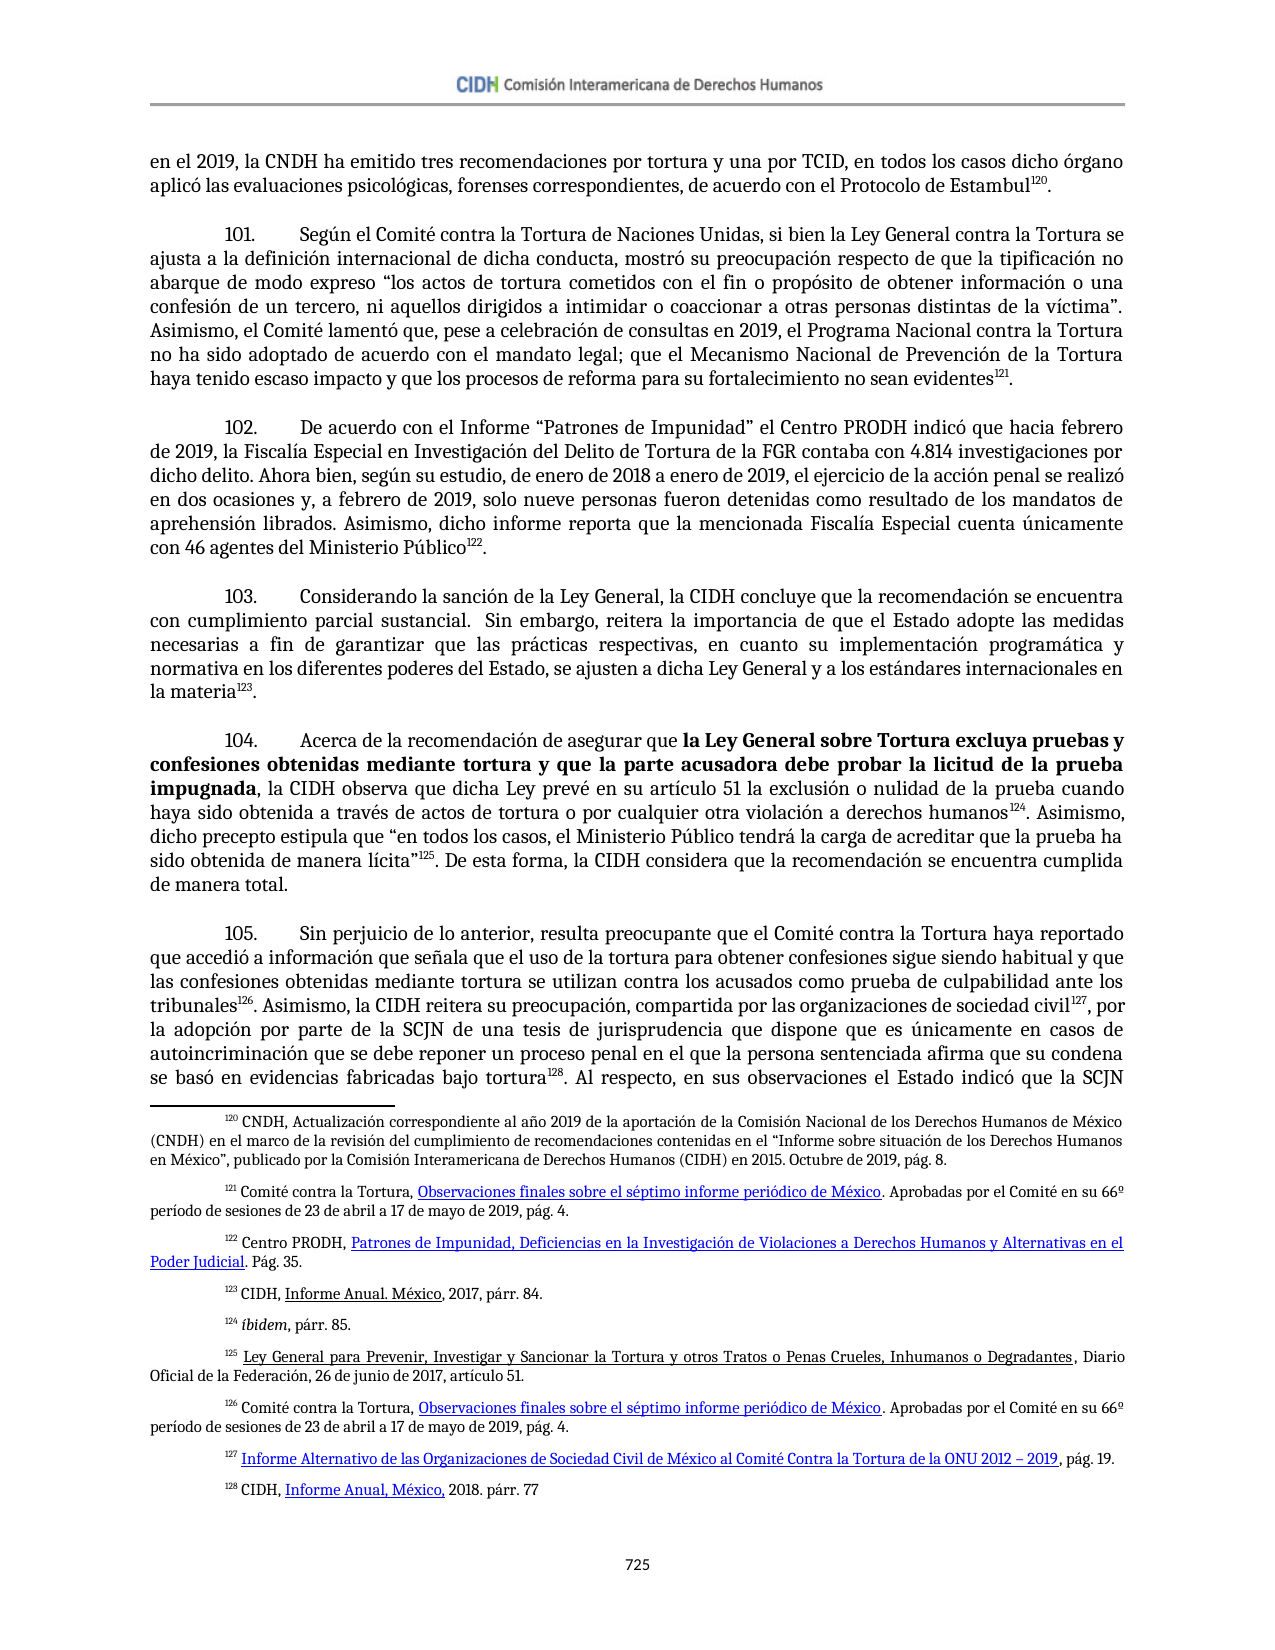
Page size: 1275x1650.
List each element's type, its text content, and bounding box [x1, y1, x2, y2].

list Según el Comité contra la Tortura de Naciones Unidas, si bien la Ley General contra la Tortura se ajusta a la definición internacional de dicha conducta, mostró su preocupación respecto de que la tipificación no abarque de modo expreso “los actos de tortura cometidos con el fin o propósito de obtener información o una confesión de un tercero, ni aquellos dirigidos a intimidar o coaccionar a otras personas distintas de la víctima”. Asimismo, el Comité lamentó que, pese a celebración de consultas en 2019, el Programa Nacional contra la Tortura no ha sido adoptado de acuerdo con el mandato legal; que el Mecanismo Nacional de Prevención de la Tortura haya tenido escaso impacto y que los procesos de reforma para su fortalecimiento no sean evidentes. [150, 223, 1125, 391]
list Sin perjuicio de lo anterior, resulta preocupante que el Comité contra la Tortura haya reportado que accedió a información que señala que el uso de la tortura para obtener confesiones sigue siendo habitual y que las confesiones obtenidas mediante tortura se utilizan contra los acusados como prueba de culpabilidad ante los tribunales. Asimismo, la CIDH reitera su preocupación, compartida por las organizaciones de sociedad civil, por la adopción por parte de la SCJN de una tesis de jurisprudencia que dispone que es únicamente en casos de autoincriminación que se debe reponer un proceso penal en el que la persona sentenciada afirma que su condena se basó en evidencias fabricadas bajo tortura. Al respecto, en sus observaciones el Estado indicó que la SCJN también ha contemplado la existencia de situaciones que ameritan la reposición del procedimiento a pesar de no existir confesión. [150, 922, 1125, 1089]
list De acuerdo con el Informe “Patrones de Impunidad” el Centro PRODH indicó que hacia febrero de 2019, la Fiscalía Especial en Investigación del Delito de Tortura de la FGR contaba con 4.814 investigaciones por dicho delito. Ahora bien, según su estudio, de enero de 2018 a enero de 2019, el ejercicio de la acción penal se realizó en dos ocasiones y, a febrero de 2019, solo nueve personas fueron detenidas como resultado de los mandatos de aprehensión librados. Asimismo, dicho informe reporta que la mencionada Fiscalía Especial cuenta únicamente con 46 agentes del Ministerio Público. [150, 416, 1125, 559]
list Considerando la sanción de la Ley General, la CIDH concluye que la recomendación se encuentra con cumplimiento parcial sustancial. Sin embargo, reitera la importancia de que el Estado adopte las medidas necesarias a fin de garantizar que las prácticas respectivas, en cuanto su implementación programática y normativa en los diferentes poderes del Estado, se ajusten a dicha Ley General y a los estándares internacionales en la materia. [150, 584, 1125, 704]
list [150, 150, 1125, 198]
list Acerca sdfxperiencia yc onocimiento entaciDH observa que ar la CNDH. instituciones de segude la recomendación de asegurar que la Ley General sobre Tortura excluya pruebas y confesiones obtenidas mediante tortura y que la parte acusadora debe probar la licitud de la prueba impugnada, la CIDH observa que dicha Ley prevé en su artículo 51 la exclusión o nulidad de la prueba cuando haya sido obtenida a través de actos de tortura o por cualquier otra violación a derechos humanos. Asimismo, dicho precepto estipula que “en todos los casos, el Ministerio Público tendrá la carga de acreditar que la prueba ha sido obtenida de manera lícita”. De esta forma, la CIDH considera que la recomendación se encuentra cumplida de manera total. [150, 729, 1125, 897]
picture [450, 75, 826, 95]
